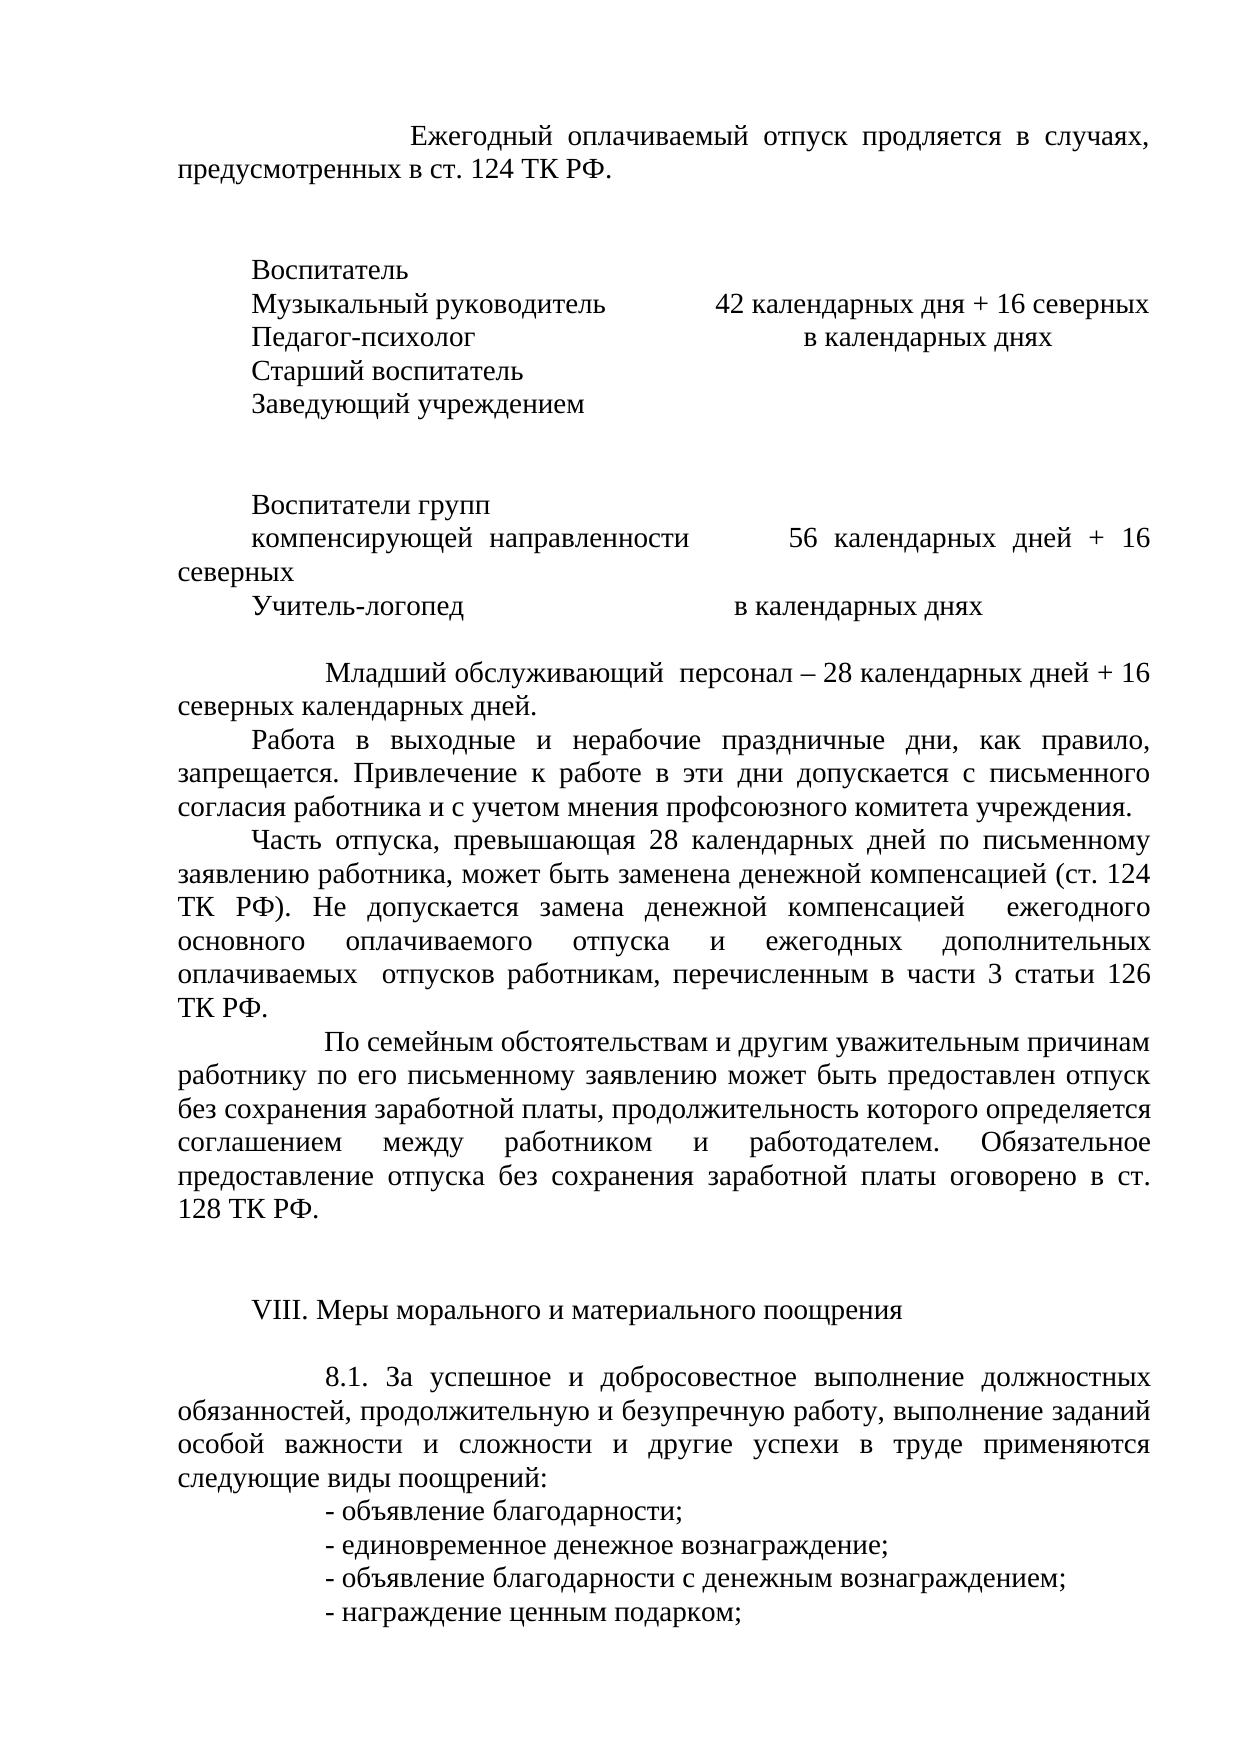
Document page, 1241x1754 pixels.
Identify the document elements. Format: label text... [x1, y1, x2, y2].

text - награждение ценным подарком; [177, 1594, 1152, 1627]
text VIII. Меры морального и материального поощрения [177, 1292, 1152, 1326]
text Воспитатели групп [177, 487, 1152, 521]
text Педагог-психолог в календарных днях [177, 319, 1152, 353]
text Младший обслуживающий персонал – 28 календарных дней + 16 северных календарных дней. [177, 655, 1152, 722]
text Работа в выходные и нерабочие праздничные дни, как правило, запрещается. Привлечение к работе в эти дни допускается с письменного согласия работника и с учетом мнения профсоюзного комитета учреждения. [177, 722, 1152, 822]
text Часть отпуска, превышающая 28 календарных дней по письменному заявлению работника, может быть заменена денежной компенсацией (ст. 124 ТК РФ). Не допускается замена денежной компенсацией ежегодного основного оплачиваемого отпуска и ежегодных дополнительных оплачиваемых отпусков работникам, перечисленным в части 3 статьи 126 ТК РФ. [177, 822, 1152, 1024]
text Музыкальный руководитель 42 календарных дня + 16 северных [177, 286, 1152, 319]
text - объявление благодарности с денежным вознаграждением; [177, 1560, 1152, 1594]
text компенсирующей направленности 56 календарных дней + 16 северных [177, 521, 1152, 588]
text Воспитатель [177, 252, 1152, 286]
text - объявление благодарности; [177, 1493, 1152, 1527]
text Заведующий учреждением [177, 386, 1152, 420]
text По семейным обстоятельствам и другим уважительным причинам работнику по его письменному заявлению может быть предоставлен отпуск без сохранения заработной платы, продолжительность которого определяется соглашением между работником и работодателем. Обязательное предоставление отпуска без сохранения заработной платы оговорено в ст. 128 ТК РФ. [177, 1024, 1152, 1225]
text 8.1. За успешное и добросовестное выполнение должностных обязанностей, продолжительную и безупречную работу, выполнение заданий особой важности и сложности и другие успехи в труде применяются следующие виды поощрений: [177, 1359, 1152, 1493]
text - единовременное денежное вознаграждение; [177, 1527, 1152, 1560]
text Учитель-логопед в календарных днях [177, 588, 1152, 621]
text Старший воспитатель [177, 353, 1152, 386]
text Ежегодный оплачиваемый отпуск продляется в случаях, предусмотренных в ст. 124 ТК РФ. [177, 118, 1152, 185]
